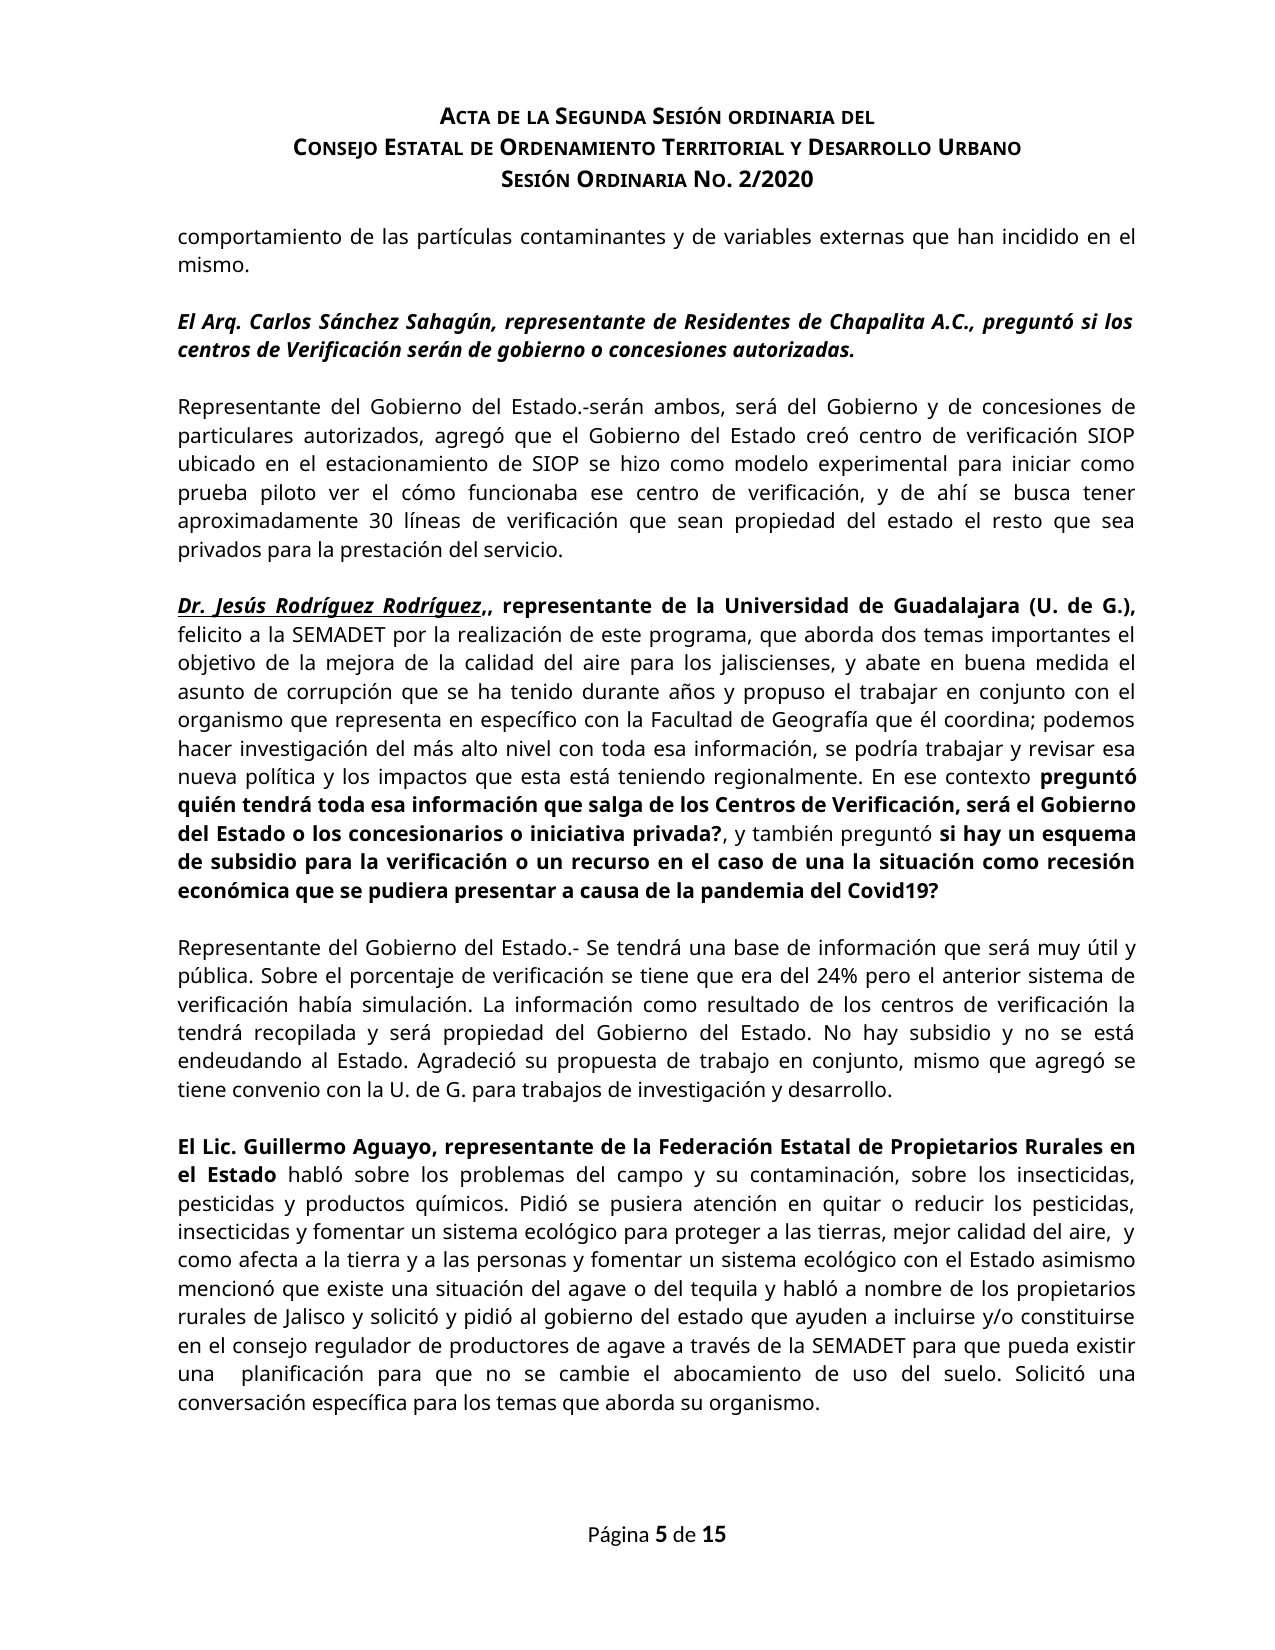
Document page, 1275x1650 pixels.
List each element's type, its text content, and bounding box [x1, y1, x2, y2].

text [177, 222, 1137, 279]
text Dr. Jesús Rodríguez Rodríguez,, representante de la Universidad de Guadalajara (U. de G.), felicito a la SEMADET por la realización de este programa, que aborda dos temas importantes el objetivo de la mejora de la calidad del aire para los jaliscienses, y abate en buena medida el asunto de corrupción que se ha tenido durante años y propuso el trabajar en conjunto con el organismo que representa en específico con la Facultad de Geografía que él coordina; podemos hacer investigación del más alto nivel con toda esa información, se podría trabajar y revisar esa nueva política y los impactos que esta está teniendo regionalmente. En ese contexto preguntó quién tendrá toda esa información que salga de los Centros de Verificación, será el Gobierno del Estado o los concesionarios o iniciativa privada?, y también preguntó si hay un esquema de subsidio para la verificación o un recurso en el caso de una la situación como recesión económica que se pudiera presentar a causa de la pandemia del Covid19? [177, 592, 1137, 904]
text Representante del Gobierno del Estado.-serán ambos, será del Gobierno y de concesiones de particulares autorizados, agregó que el Gobierno del Estado creó centro de verificación SIOP ubicado en el estacionamiento de SIOP se hizo como modelo experimental para iniciar como prueba piloto ver el cómo funcionaba ese centro de verificación, y de ahí se busca tener aproximadamente 30 líneas de verificación que sean propiedad del estado el resto que sea privados para la prestación del servicio. [177, 392, 1137, 563]
text El Arq. Carlos Sánchez Sahagún, representante de Residentes de Chapalita A.C., preguntó si los centros de Verificación serán de gobierno o concesiones autorizadas. [177, 307, 1137, 364]
text El Lic. Guillermo Aguayo, representante de la Federación Estatal de Propietarios Rurales en el Estado habló sobre los problemas del campo y su contaminación, sobre los insecticidas, pesticidas y productos químicos. Pidió se pusiera atención en quitar o reducir los pesticidas, insecticidas y fomentar un sistema ecológico para proteger a las tierras, mejor calidad del aire, y como afecta a la tierra y a las personas y fomentar un sistema ecológico con el Estado asimismo mencionó que existe una situación del agave o del tequila y habló a nombre de los propietarios rurales de Jalisco y solicitó y pidió al gobierno del estado que ayuden a incluirse y/o constituirse en el consejo regulador de productores de agave a través de la SEMADET para que pueda existir una planificación para que no se cambie el abocamiento de uso del suelo. Solicitó una conversación específica para los temas que aborda su organismo. [177, 1132, 1137, 1416]
text Representante del Gobierno del Estado.- Se tendrá una base de información que será muy útil y pública. Sobre el porcentaje de verificación se tiene que era del 24% pero el anterior sistema de verificación había simulación. La información como resultado de los centros de verificación la tendrá recopilada y será propiedad del Gobierno del Estado. No hay subsidio y no se está endeudando al Estado. Agradeció su propuesta de trabajo en conjunto, mismo que agregó se tiene convenio con la U. de G. para trabajos de investigación y desarrollo. [177, 933, 1137, 1103]
